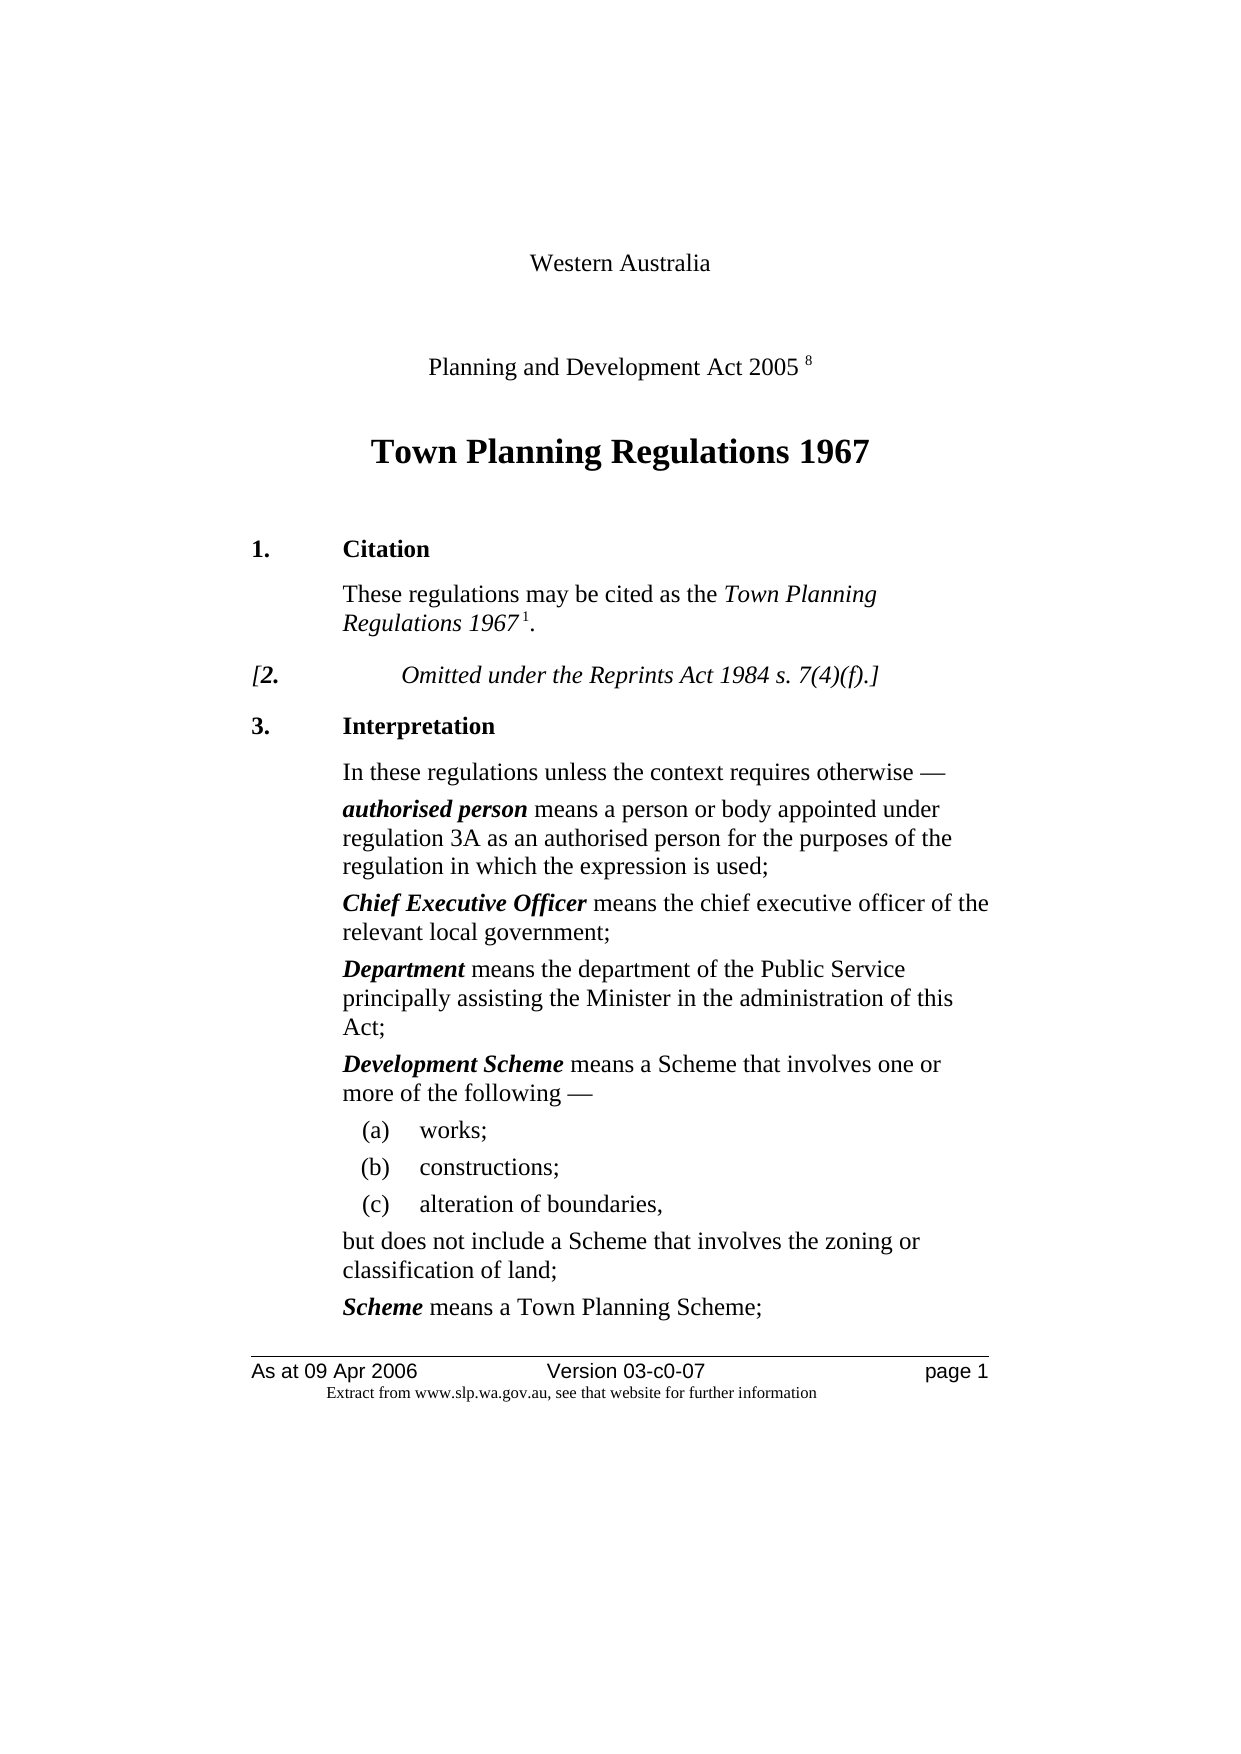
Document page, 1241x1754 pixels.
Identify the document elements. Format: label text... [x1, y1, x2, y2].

text Planning and Development Act 2005 8 [251, 352, 989, 381]
text (a) works; [251, 1115, 989, 1143]
text Scheme means a Town Planning Scheme; [251, 1292, 989, 1321]
text Chief Executive Officer means the chief executive officer of the relevant local government; [251, 888, 989, 946]
subtitle 3. Interpretation [251, 711, 989, 740]
text Western Australia [251, 248, 989, 277]
subtitle 1. Citation [251, 534, 989, 563]
text authorised person means a person or body appointed under regulation 3A as an authorised person for the purposes of the regulation in which the expression is used; [251, 794, 989, 880]
text Development Scheme means a Scheme that involves one or more of the following — [251, 1049, 989, 1106]
text (b) constructions; [251, 1152, 989, 1181]
text [2. Omitted under the Reprints Act 1984 s. 7(4)(f).] [251, 660, 989, 688]
text (c) alteration of boundaries, [251, 1189, 989, 1218]
text Town Planning Regulations 1967 [251, 431, 989, 471]
text but does not include a Scheme that involves the zoning or classification of land; [251, 1226, 989, 1283]
text Department means the department of the Public Service principally assisting the Minister in the administration of this Act; [251, 954, 989, 1041]
text These regulations may be cited as the Town Planning Regulations 1967 1. [251, 579, 989, 637]
text In these regulations unless the context requires otherwise — [251, 757, 989, 786]
